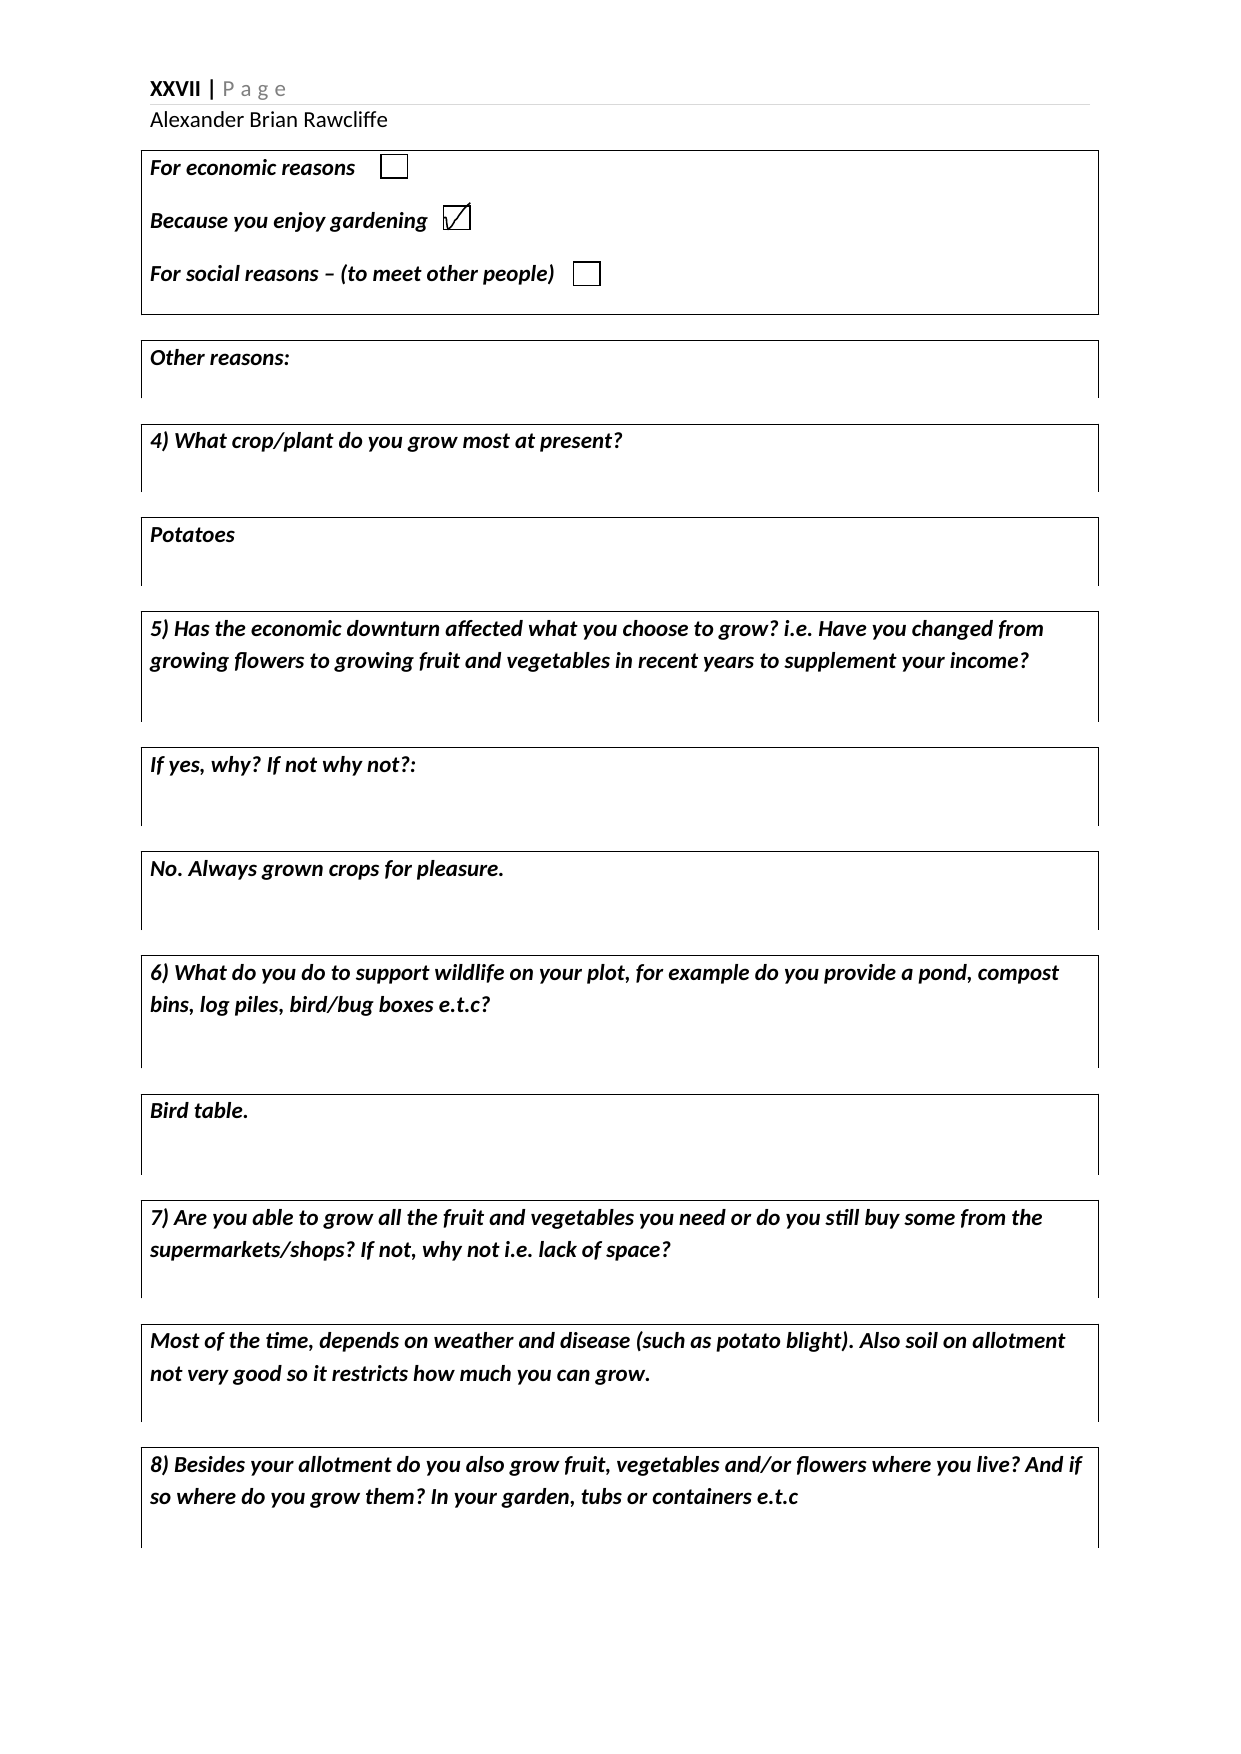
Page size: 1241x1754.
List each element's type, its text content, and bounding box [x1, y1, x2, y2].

text 5) Has the economic downturn affected what you choose to grow? i.e. Have you changed from growing flowers to growing fruit and vegetables in recent years to supplement your income? [142, 612, 1098, 722]
text For social reasons – (to meet other people) [142, 256, 1098, 314]
text 4) What crop/plant do you grow most at present? [142, 425, 1098, 492]
text Most of the time, depends on weather and disease (such as potato blight). Also soil on allotment not very good so it restricts how much you can grow. [142, 1325, 1098, 1422]
text Other reasons: [142, 341, 1098, 398]
text No. Always grown crops for pleasure. [142, 852, 1098, 930]
text 6) What do you do to support wildlife on your plot, for example do you provide a pond, compost bins, log piles, bird/bug boxes e.t.c? [142, 956, 1098, 1068]
text Because you enjoy gardening [142, 203, 1098, 234]
text Bird table. [142, 1095, 1098, 1175]
text 7) Are you able to grow all the fruit and vegetables you need or do you still buy some from the supermarkets/shops? If not, why not i.e. lack of space? [142, 1201, 1098, 1298]
text For economic reasons [142, 151, 1098, 181]
text 8) Besides your allotment do you also grow fruit, vegetables and/or flowers where you live? And if so where do you grow them? In your garden, tubs or containers e.t.c [142, 1448, 1098, 1548]
text Potatoes [142, 518, 1098, 586]
text If yes, why? If not why not?: [142, 748, 1098, 826]
